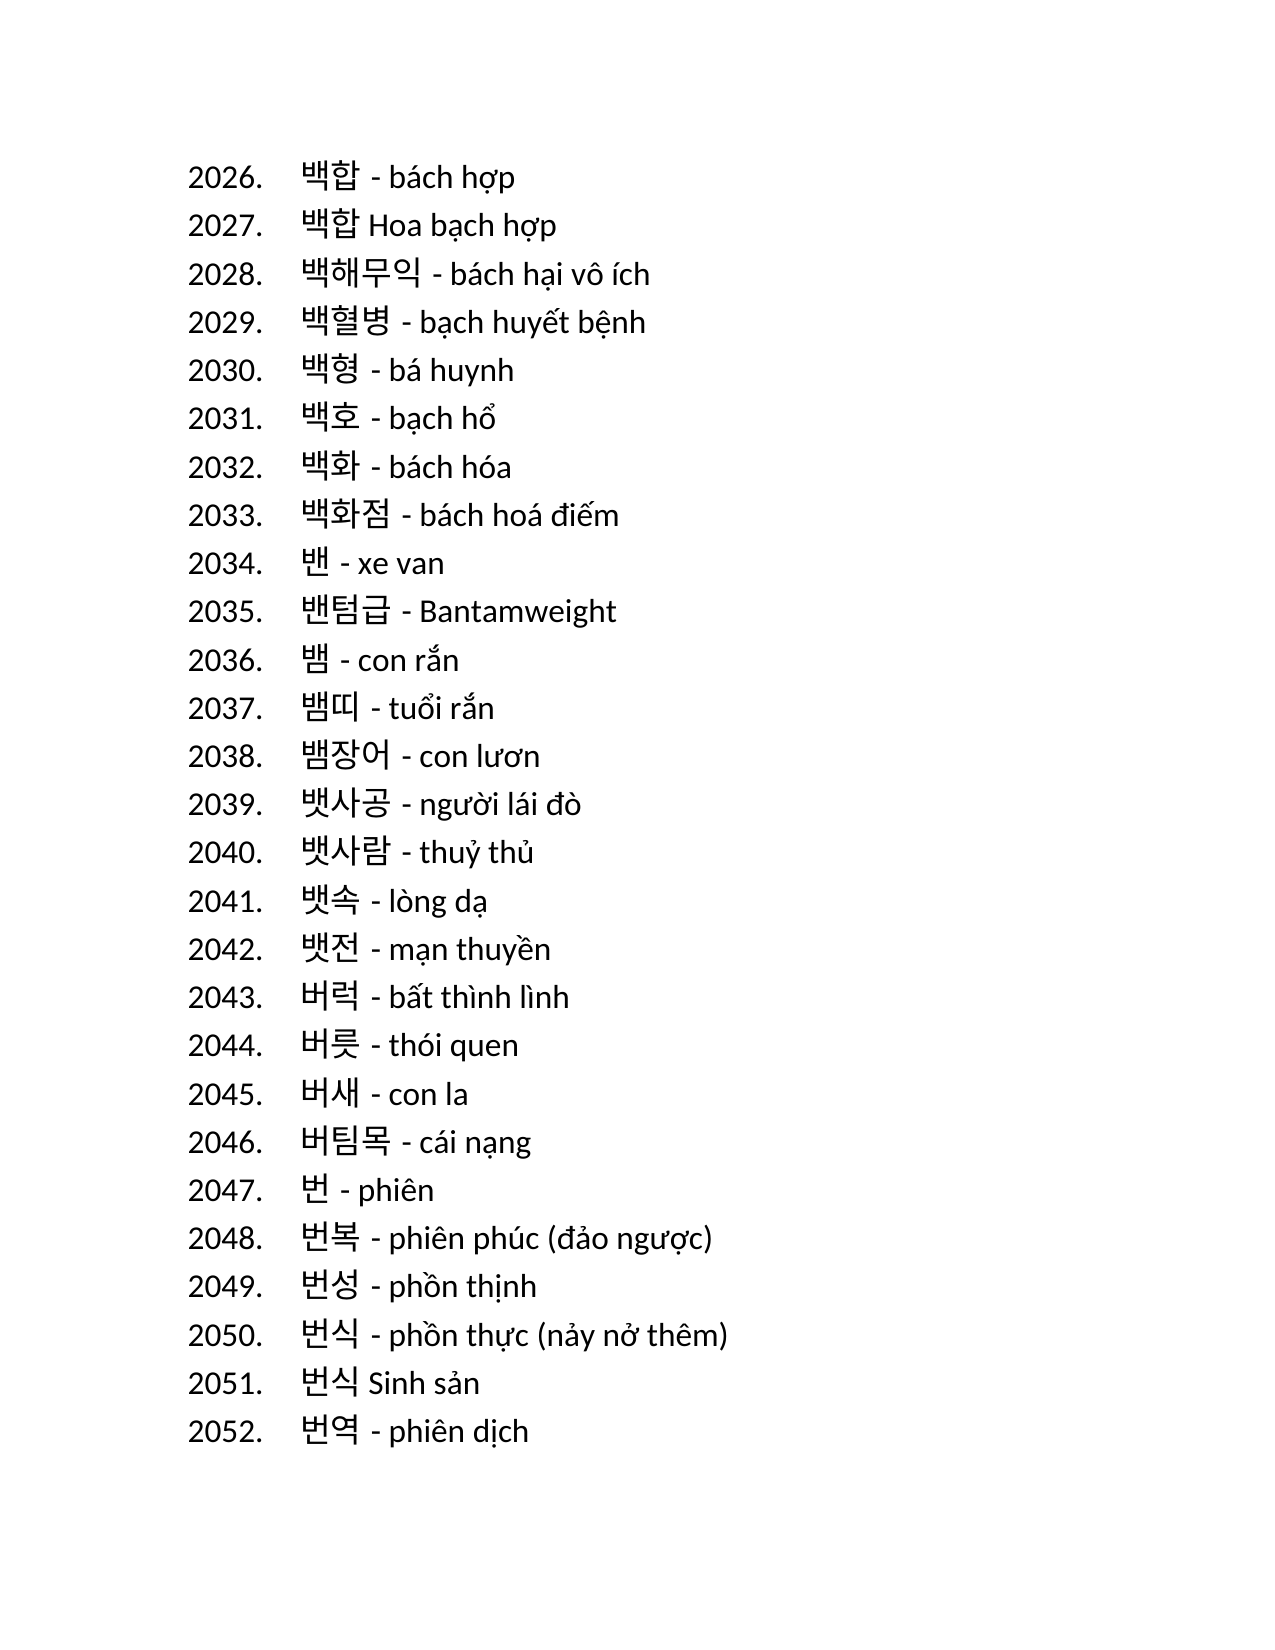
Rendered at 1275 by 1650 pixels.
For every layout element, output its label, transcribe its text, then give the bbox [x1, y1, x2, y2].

list 백합 - bách hợp [187, 150, 1125, 198]
list 버새 - con la [187, 1066, 1125, 1114]
list 번 - phiên [187, 1163, 1125, 1211]
list 백해무익 - bách hại vô ích [187, 246, 1125, 295]
list 백화 - bách hóa [187, 439, 1125, 488]
list 뱀띠 - tuổi rắn [187, 681, 1125, 729]
list 백형 - bá huynh [187, 343, 1125, 391]
list 번복 - phiên phúc (đảo ngược) [187, 1211, 1125, 1259]
list 뱀 - con rắn [187, 632, 1125, 681]
list 번성 - phồn thịnh [187, 1259, 1125, 1307]
list 뱀장어 - con lươn [187, 729, 1125, 777]
list 백화점 - bách hoá điếm [187, 488, 1125, 536]
list 번식Sinh sản [187, 1356, 1125, 1404]
list 밴 - xe van [187, 536, 1125, 584]
list 백혈병 - bạch huyết bệnh [187, 295, 1125, 343]
list 밴텀급 - Bantamweight [187, 584, 1125, 632]
list 버럭 - bất thình lình [187, 970, 1125, 1018]
list 버팀목 - cái nạng [187, 1114, 1125, 1163]
list 번역 - phiên dịch [187, 1404, 1125, 1452]
list 뱃속 - lòng dạ [187, 873, 1125, 922]
list 백호 - bạch hổ [187, 391, 1125, 439]
list 백합Hoa bạch hợp [187, 198, 1125, 246]
list 뱃사공 - người lái đò [187, 777, 1125, 825]
list 버릇 - thói quen [187, 1018, 1125, 1066]
list 뱃사람 - thuỷ thủ [187, 825, 1125, 873]
list 번식 - phồn thực (nảy nở thêm) [187, 1307, 1125, 1356]
list 뱃전 - mạn thuyền [187, 922, 1125, 970]
